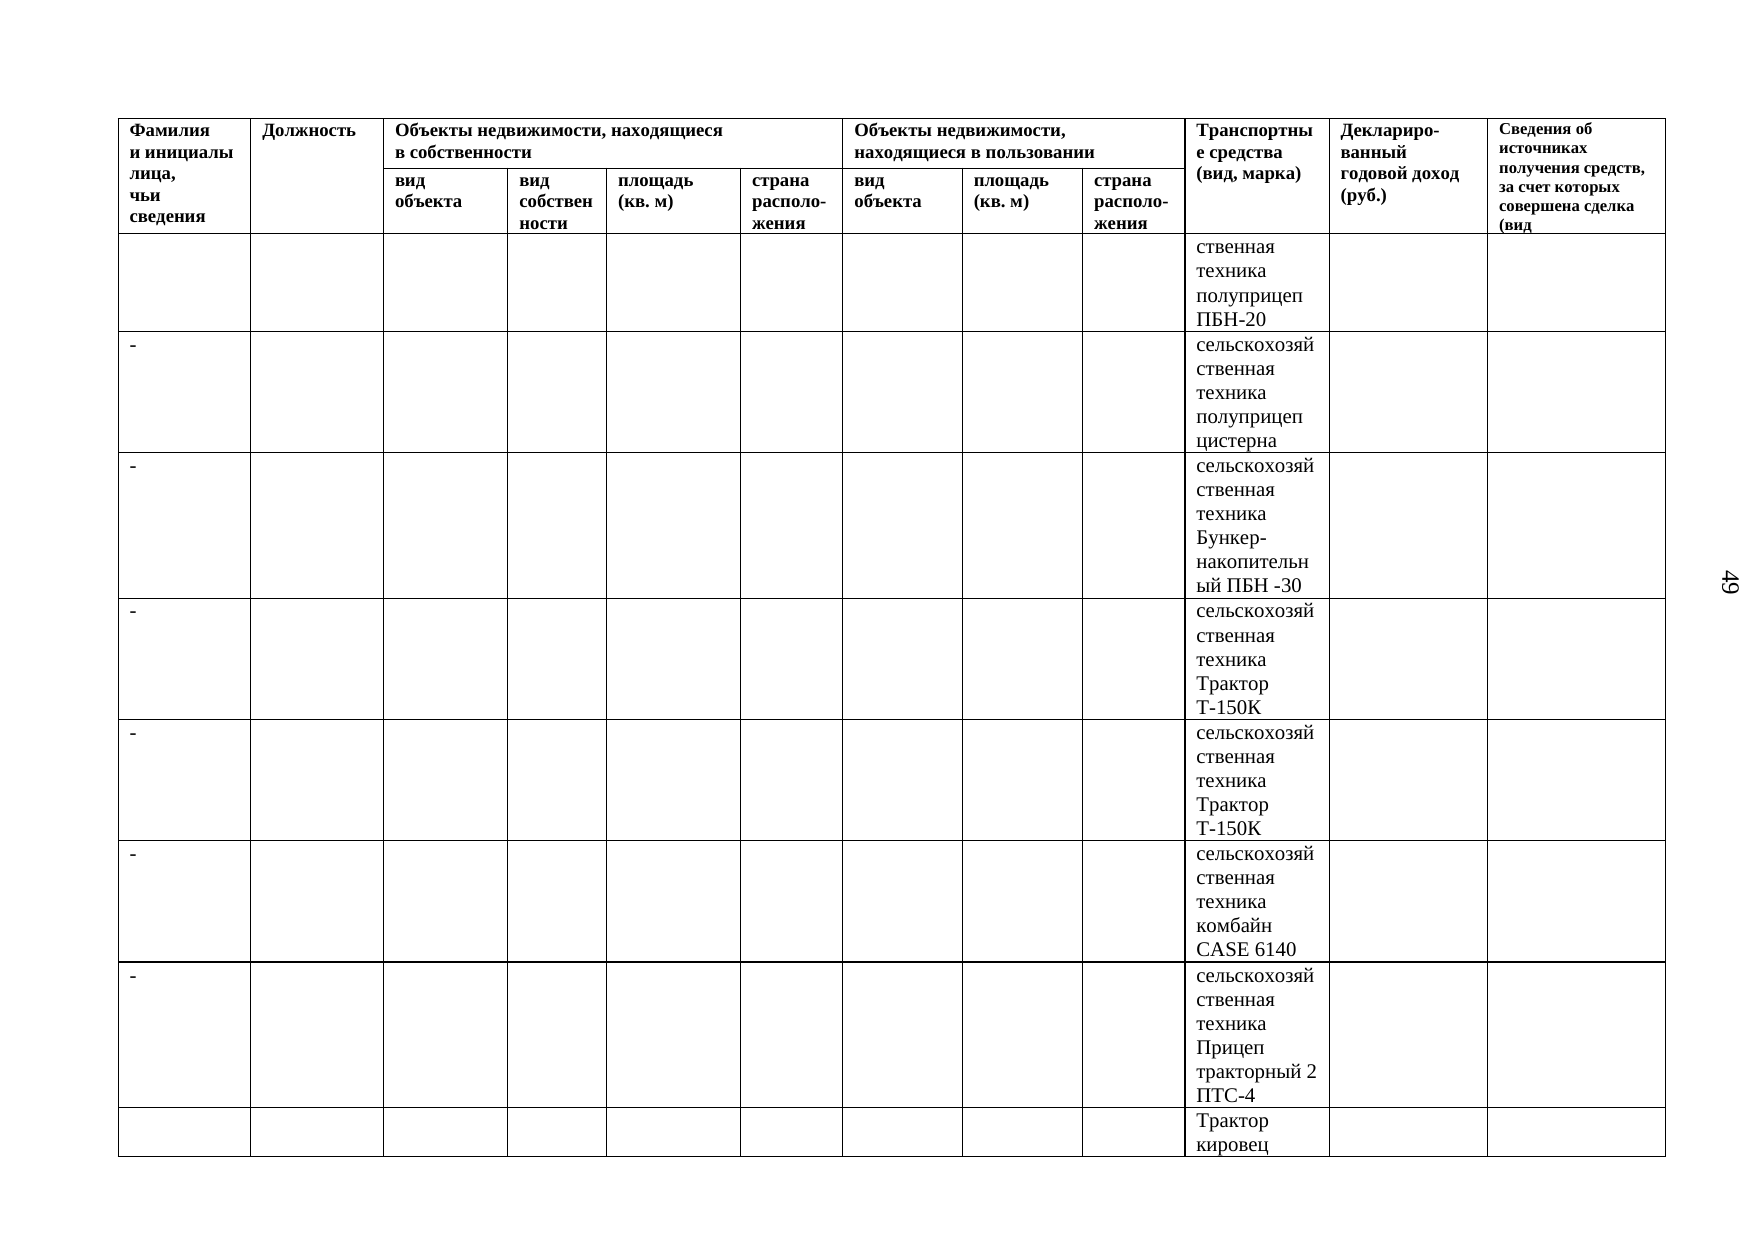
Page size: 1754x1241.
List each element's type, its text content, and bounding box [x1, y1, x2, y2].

table_header Фамилия и инициалы лица, чьи сведения размещаются [119, 119, 250, 233]
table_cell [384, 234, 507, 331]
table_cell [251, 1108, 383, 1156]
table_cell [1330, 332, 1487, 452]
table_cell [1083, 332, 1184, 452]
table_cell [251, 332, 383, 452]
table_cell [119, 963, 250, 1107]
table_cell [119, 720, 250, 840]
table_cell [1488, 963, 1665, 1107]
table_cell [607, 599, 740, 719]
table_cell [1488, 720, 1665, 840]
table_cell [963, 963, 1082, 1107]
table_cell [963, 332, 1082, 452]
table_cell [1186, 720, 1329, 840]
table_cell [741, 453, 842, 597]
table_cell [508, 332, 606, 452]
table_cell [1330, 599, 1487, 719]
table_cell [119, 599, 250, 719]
table_cell площадь (кв. м) [963, 169, 1082, 233]
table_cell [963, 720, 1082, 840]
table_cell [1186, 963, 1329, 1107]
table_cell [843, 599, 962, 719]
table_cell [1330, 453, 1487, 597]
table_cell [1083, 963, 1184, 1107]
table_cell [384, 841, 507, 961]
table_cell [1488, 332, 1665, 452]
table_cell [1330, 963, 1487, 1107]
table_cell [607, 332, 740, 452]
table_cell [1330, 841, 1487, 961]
table_cell вид собственности [508, 169, 606, 233]
table_cell площадь (кв. м) [607, 169, 740, 233]
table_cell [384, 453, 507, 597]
table_cell вид объекта [843, 169, 962, 233]
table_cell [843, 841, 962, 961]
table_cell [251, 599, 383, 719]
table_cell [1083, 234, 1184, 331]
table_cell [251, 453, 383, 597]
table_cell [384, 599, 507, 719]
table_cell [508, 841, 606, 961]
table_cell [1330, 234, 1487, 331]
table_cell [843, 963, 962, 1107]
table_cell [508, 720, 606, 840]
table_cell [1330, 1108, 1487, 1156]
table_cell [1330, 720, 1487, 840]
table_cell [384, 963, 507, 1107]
table_header Объекты недвижимости, находящиеся в пользовании [843, 119, 1184, 168]
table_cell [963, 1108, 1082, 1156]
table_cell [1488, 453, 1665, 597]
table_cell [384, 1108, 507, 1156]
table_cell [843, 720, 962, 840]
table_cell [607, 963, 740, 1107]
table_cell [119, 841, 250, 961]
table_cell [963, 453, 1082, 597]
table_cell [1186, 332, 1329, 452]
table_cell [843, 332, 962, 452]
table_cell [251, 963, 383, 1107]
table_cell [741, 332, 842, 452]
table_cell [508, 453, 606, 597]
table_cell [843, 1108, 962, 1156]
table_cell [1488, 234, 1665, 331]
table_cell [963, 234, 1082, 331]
table_cell страна располо-жения [1083, 169, 1184, 233]
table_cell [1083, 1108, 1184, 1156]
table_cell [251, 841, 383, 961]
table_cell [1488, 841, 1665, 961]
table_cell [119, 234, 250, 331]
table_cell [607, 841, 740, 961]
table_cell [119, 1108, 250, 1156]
table_header Должность [251, 119, 383, 233]
table_cell страна располо-жения [741, 169, 842, 233]
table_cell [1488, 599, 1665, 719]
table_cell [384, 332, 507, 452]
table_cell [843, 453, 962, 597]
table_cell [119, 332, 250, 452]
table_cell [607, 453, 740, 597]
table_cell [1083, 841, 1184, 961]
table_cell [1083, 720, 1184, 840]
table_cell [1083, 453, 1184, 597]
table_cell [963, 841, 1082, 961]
table_header Деклариро-ванный годовой доход (руб.) [1330, 119, 1487, 233]
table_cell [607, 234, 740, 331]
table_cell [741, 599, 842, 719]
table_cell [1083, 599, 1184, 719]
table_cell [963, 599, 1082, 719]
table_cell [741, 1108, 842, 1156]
table_header Транспортные средства (вид, марка) [1186, 119, 1329, 233]
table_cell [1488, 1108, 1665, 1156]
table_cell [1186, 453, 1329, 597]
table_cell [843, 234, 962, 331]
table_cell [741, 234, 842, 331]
table_header Сведения об источниках получения средств, за счет которых совершена сделка (вид приобретенного имущества, источники) [1488, 119, 1665, 233]
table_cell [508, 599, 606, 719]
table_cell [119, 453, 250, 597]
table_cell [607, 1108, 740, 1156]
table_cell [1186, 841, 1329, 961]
table_header Объекты недвижимости, находящиеся в собственности [384, 119, 842, 168]
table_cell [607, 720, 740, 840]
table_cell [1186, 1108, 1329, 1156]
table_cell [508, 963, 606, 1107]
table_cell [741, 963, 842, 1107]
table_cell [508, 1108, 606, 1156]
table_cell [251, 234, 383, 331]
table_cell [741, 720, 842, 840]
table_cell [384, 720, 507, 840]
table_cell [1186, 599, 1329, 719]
table_cell вид объекта [384, 169, 507, 233]
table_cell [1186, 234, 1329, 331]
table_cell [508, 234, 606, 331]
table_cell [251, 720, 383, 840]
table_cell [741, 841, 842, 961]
